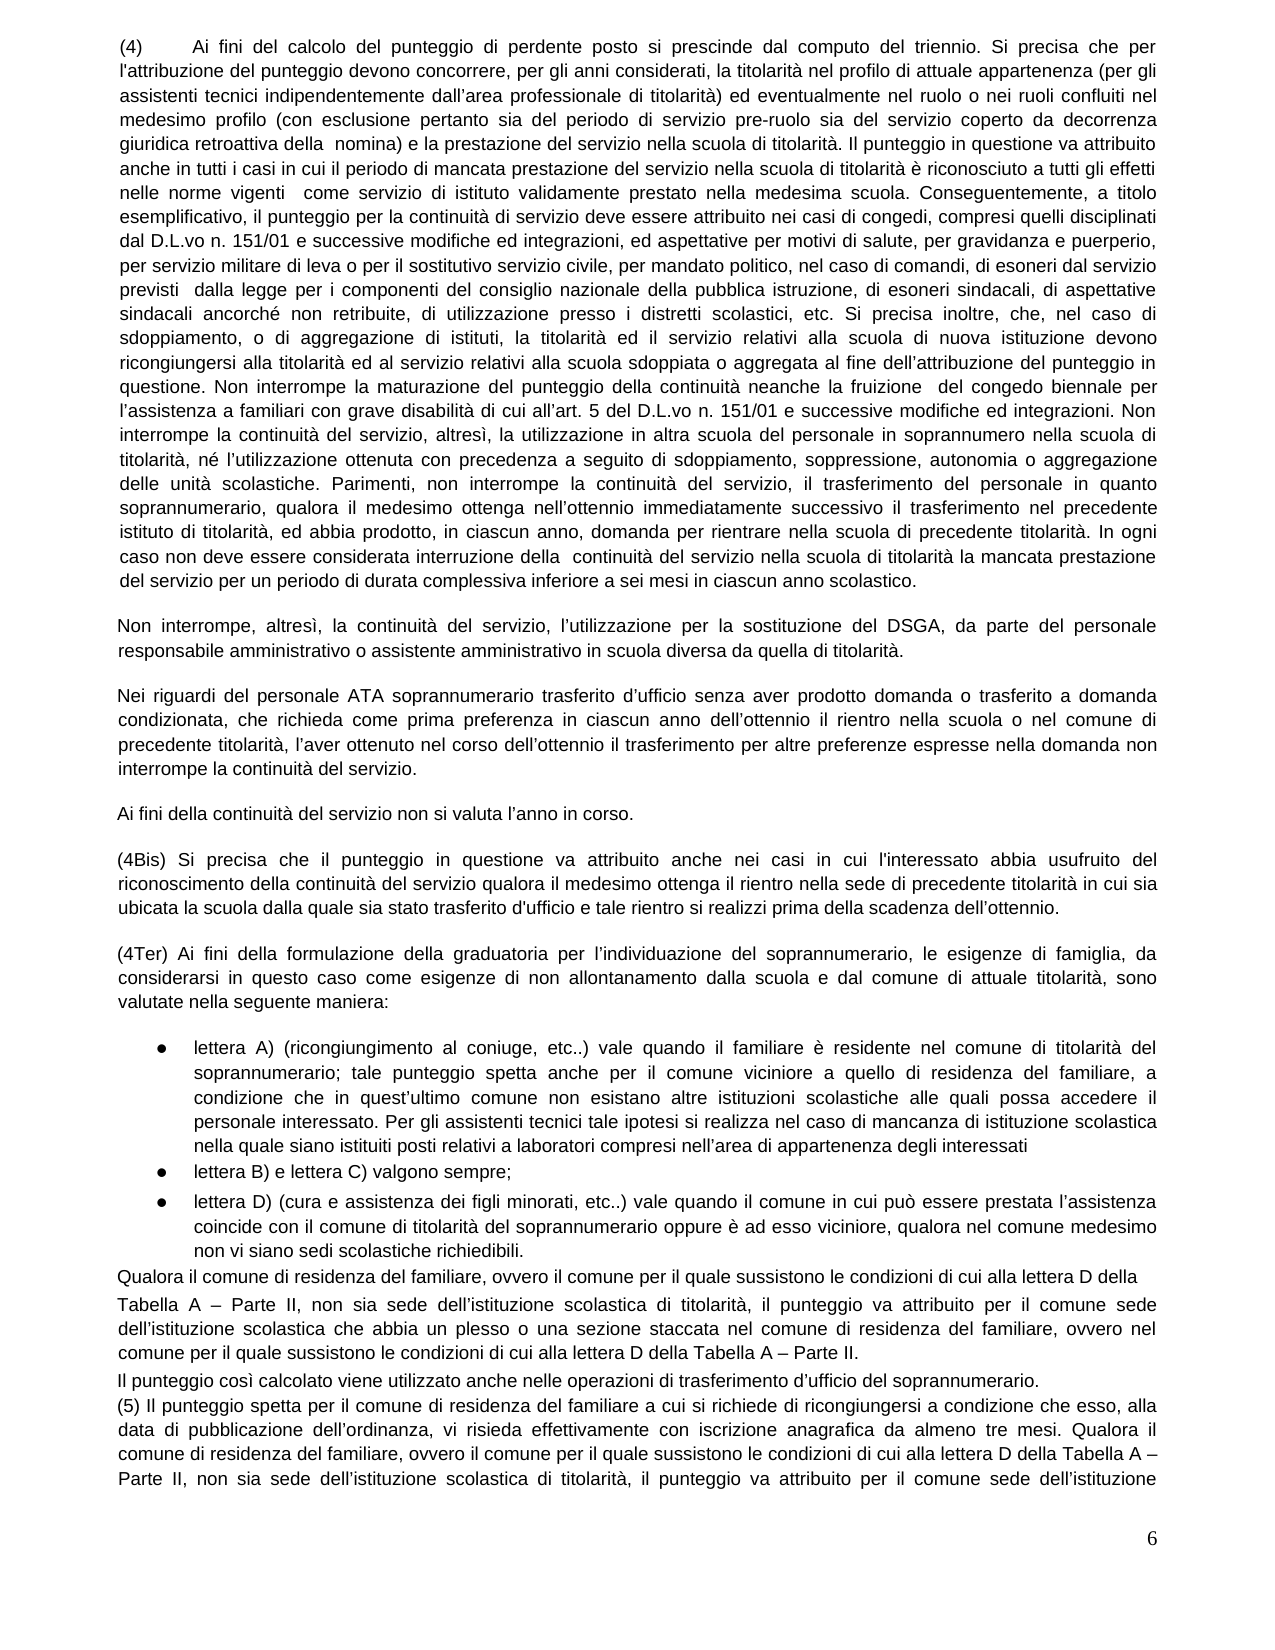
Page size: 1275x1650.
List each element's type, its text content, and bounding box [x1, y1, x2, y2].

list Ai fini del calcolo del punteggio di perdente posto si prescinde dal computo del triennio. Si precisa che per l'attribuzione del punteggio devono concorrere, per gli anni considerati, la titolarità nel profilo di attuale appartenenza (per gli assistenti tecnici indipendentemente dall’area professionale di titolarità) ed eventualmente nel ruolo o nei ruoli confluiti nel medesimo profilo (con esclusione pertanto sia del periodo di servizio pre-ruolo sia del servizio coperto da decorrenza giuridica retroattiva della nomina) e la prestazione del servizio nella scuola di titolarità. Il punteggio in questione va attribuito anche in tutti i casi in cui il periodo di mancata prestazione del servizio nella scuola di titolarità è riconosciuto a tutti gli effetti nelle norme vigenti come servizio di istituto validamente prestato nella medesima scuola. Conseguentemente, a titolo esemplificativo, il punteggio per la continuità di servizio deve essere attribuito nei casi di congedi, compresi quelli disciplinati dal D.L.vo n. 151/01 e successive modifiche ed integrazioni, ed aspettative per motivi di salute, per gravidanza e puerperio, per servizio militare di leva o per il sostitutivo servizio civile, per mandato politico, nel caso di comandi, di esoneri dal servizio previsti dalla legge per i componenti del consiglio nazionale della pubblica istruzione, di esoneri sindacali, di aspettative sindacali ancorché non retribuite, di utilizzazione presso i distretti scolastici, etc. Si precisa inoltre, che, nel caso di sdoppiamento, o di aggregazione di istituti, la titolarità ed il servizio relativi alla scuola di nuova istituzione devono ricongiungersi alla titolarità ed al servizio relativi alla scuola sdoppiata o aggregata al fine dell’attribuzione del punteggio in questione. Non interrompe la maturazione del punteggio della continuità neanche la fruizione del congedo biennale per l’assistenza a familiari con grave disabilità di cui all’art. 5 del D.L.vo n. 151/01 e successive modifiche ed integrazioni. Non interrompe la continuità del servizio, altresì, la utilizzazione in altra scuola del personale in soprannumero nella scuola di titolarità, né l’utilizzazione ottenuta con precedenza a seguito di sdoppiamento, soppressione, autonomia o aggregazione delle unità scolastiche. Parimenti, non interrompe la continuità del servizio, il trasferimento del personale in quanto soprannumerario, qualora il medesimo ottenga nell’ottennio immediatamente successivo il trasferimento nel precedente istituto di titolarità, ed abbia prodotto, in ciascun anno, domanda per rientrare nella scuola di precedente titolarità. In ogni caso non deve essere considerata interruzione della continuità del servizio nella scuola di titolarità la mancata prestazione del servizio per un periodo di durata complessiva inferiore a sei mesi in ciascun anno scolastico. [119, 36, 1158, 591]
list lettera A) (ricongiungimento al coniuge, etc..) vale quando il familiare è residente nel comune di titolarità del soprannumerario; tale punteggio spetta anche per il comune viciniore a quello di residenza del familiare, a condizione che in quest’ultimo comune non esistano altre istituzioni scolastiche alle quali possa accedere il personale interessato. Per gli assistenti tecnici tale ipotesi si realizza nel caso di mancanza di istituzione scolastica nella quale siano istituiti posti relativi a laboratori compresi nell’area di appartenenza degli interessati [156, 1037, 1158, 1157]
text Il punteggio così calcolato viene utilizzato anche nelle operazioni di trasferimento d’ufficio del soprannumerario. [117, 1370, 1158, 1392]
text Qualora il comune di residenza del familiare, ovvero il comune per il quale sussistono le condizioni di cui alla lettera D della [117, 1266, 1158, 1287]
list lettera D) (cura e assistenza dei figli minorati, etc..) vale quando il comune in cui può essere prestata l’assistenza coincide con il comune di titolarità del soprannumerario oppure è ad esso viciniore, qualora nel comune medesimo non vi siano sedi scolastiche richiedibili. [156, 1190, 1158, 1262]
text Ai fini della continuità del servizio non si valuta l’anno in corso. [117, 803, 1158, 825]
text (4Ter) Ai fini della formulazione della graduatoria per l’individuazione del soprannumerario, le esigenze di famiglia, da considerarsi in questo caso come esigenze di non allontanamento dalla scuola e dal comune di attuale titolarità, sono valutate nella seguente maniera: [117, 943, 1158, 1013]
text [117, 1395, 1158, 1489]
text Tabella A – Parte II, non sia sede dell’istituzione scolastica di titolarità, il punteggio va attribuito per il comune sede dell’istituzione scolastica che abbia un plesso o una sezione staccata nel comune di residenza del familiare, ovvero nel comune per il quale sussistono le condizioni di cui alla lettera D della Tabella A – Parte II. [117, 1294, 1158, 1364]
text Nei riguardi del personale ATA soprannumerario trasferito d’ufficio senza aver prodotto domanda o trasferito a domanda condizionata, che richieda come prima preferenza in ciascun anno dell’ottennio il rientro nella scuola o nel comune di precedente titolarità, l’aver ottenuto nel corso dell’ottennio il trasferimento per altre preferenze espresse nella domanda non interrompe la continuità del servizio. [117, 685, 1158, 779]
text (4Bis) Si precisa che il punteggio in questione va attribuito anche nei casi in cui l'interessato abbia usufruito del riconoscimento della continuità del servizio qualora il medesimo ottenga il rientro nella sede di precedente titolarità in cui sia ubicata la scuola dalla quale sia stato trasferito d'ufficio e tale rientro si realizzi prima della scadenza dell’ottennio. [117, 849, 1158, 919]
text Non interrompe, altresì, la continuità del servizio, l’utilizzazione per la sostituzione del DSGA, da parte del personale responsabile amministrativo o assistente amministrativo in scuola diversa da quella di titolarità. [117, 615, 1158, 661]
list lettera B) e lettera C) valgono sempre; [156, 1161, 1158, 1184]
